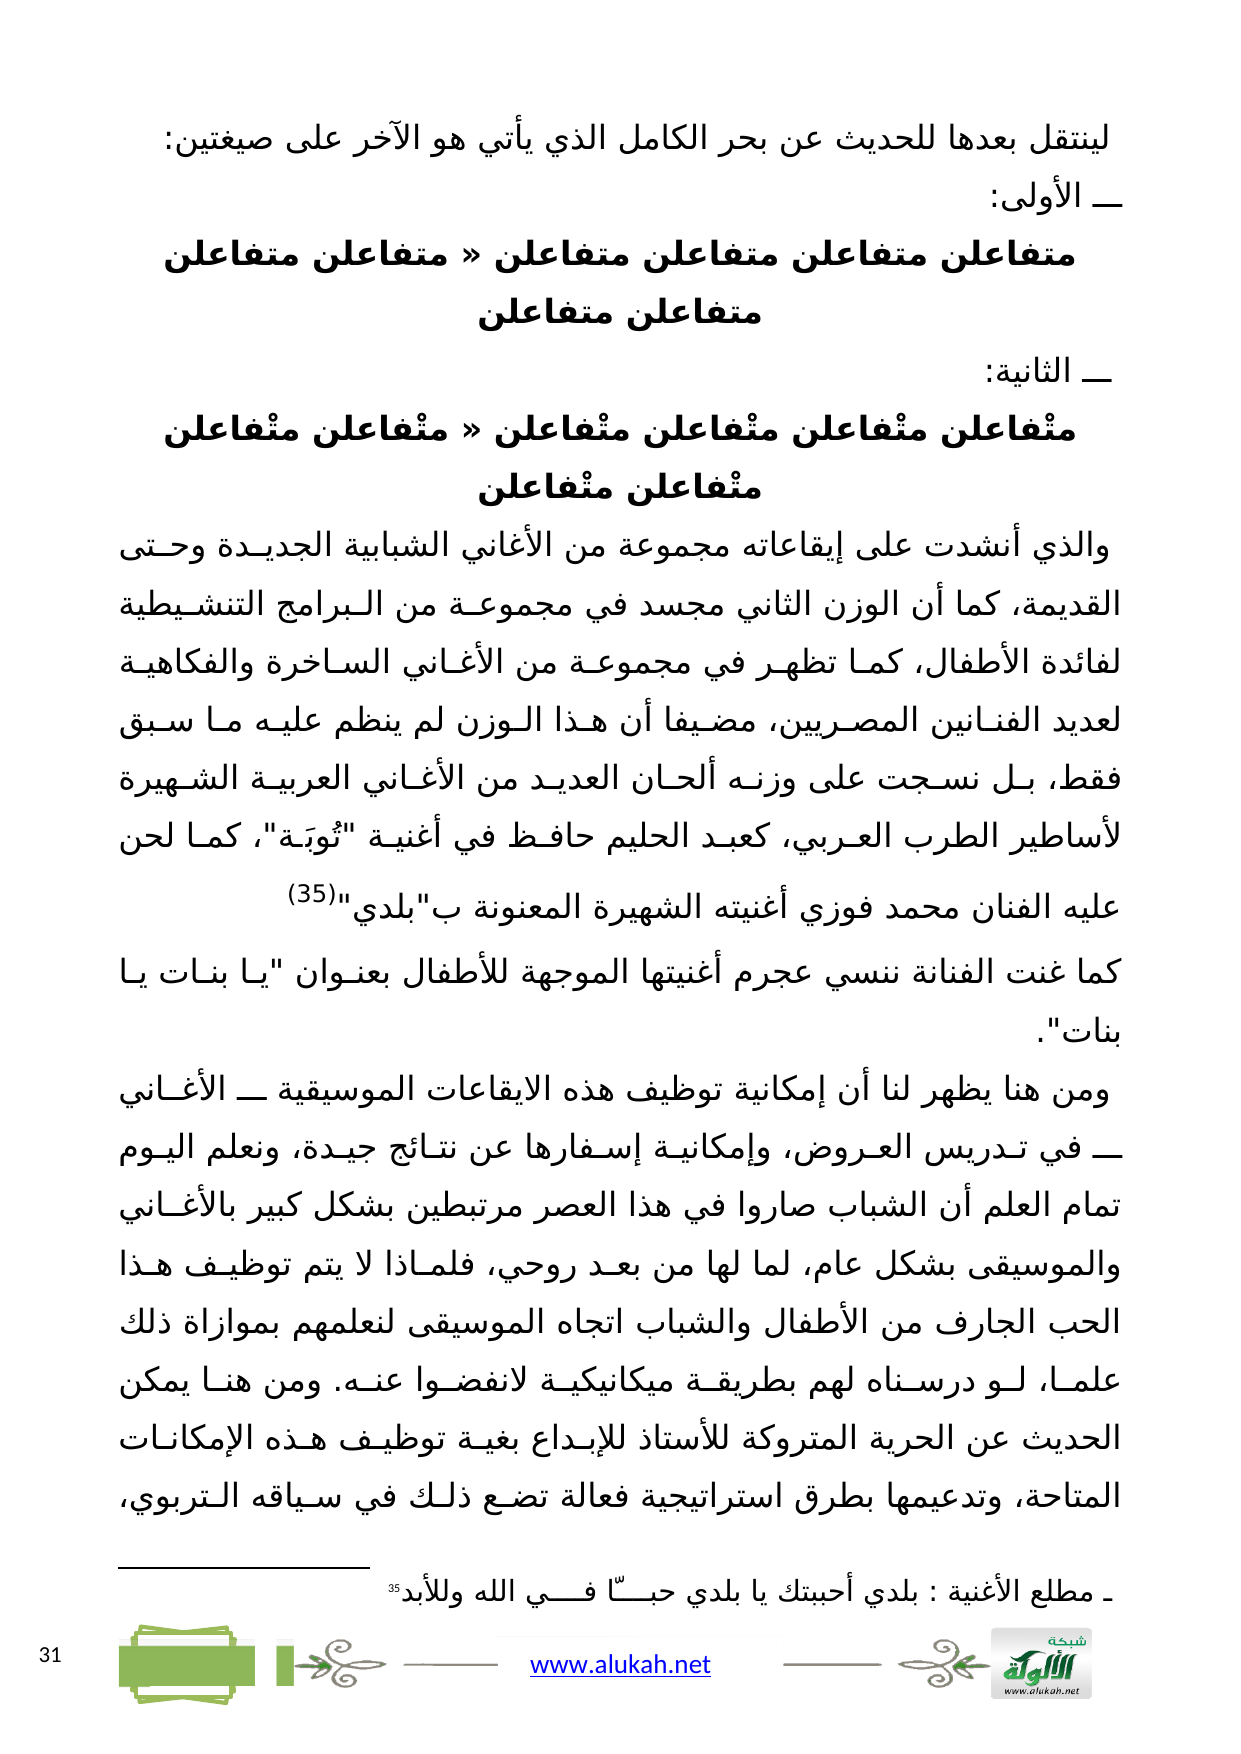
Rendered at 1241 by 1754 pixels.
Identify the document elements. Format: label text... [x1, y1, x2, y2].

text لينتقل بعدها للحديث عن بحر الكامل الذي يأتي هو الآخر على صيغتين: [118, 118, 1122, 157]
text والذي أنشدت على إيقاعاته مجموعة من الأغاني الشبابية الجديدة وحتى القديمة، كما أن الوزن الثاني مجسد في مجموعة من البرامج التنشيطية لفائدة الأطفال، كما تظهر في مجموعة من الأغاني الساخرة والفكاهية لعديد الفنانين المصريين، مضيفا أن هذا الوزن لم ينظم عليه ما سبق فقط، بل نسجت على وزنه ألحان العديد من الأغاني العربية الشهيرة لأساطير الطرب العربي، كعبد الحليم حافظ في أغنية "تُوبَة"، كما لحن عليه الفنان محمد فوزي أغنيته الشهيرة المعنونة ب"بلدي"() [118, 526, 1122, 928]
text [118, 1069, 1122, 1516]
picture [117, 1624, 1093, 1706]
text متفاعلن متفاعلن متفاعلن متفاعلن « متفاعلن متفاعلن متفاعلن متفاعلن [118, 234, 1122, 332]
text متْفاعلن متْفاعلن متْفاعلن متْفاعلن « متْفاعلن متْفاعلن متْفاعلن متْفاعلن [118, 409, 1122, 506]
text كما غنت الفنانة ننسي عجرم أغنيتها الموجهة للأطفال بعنوان "يا بنات يا بنات". [118, 953, 1122, 1050]
text ـــ الأولى: [118, 176, 1122, 215]
text ـــ الثانية: [118, 351, 1122, 390]
